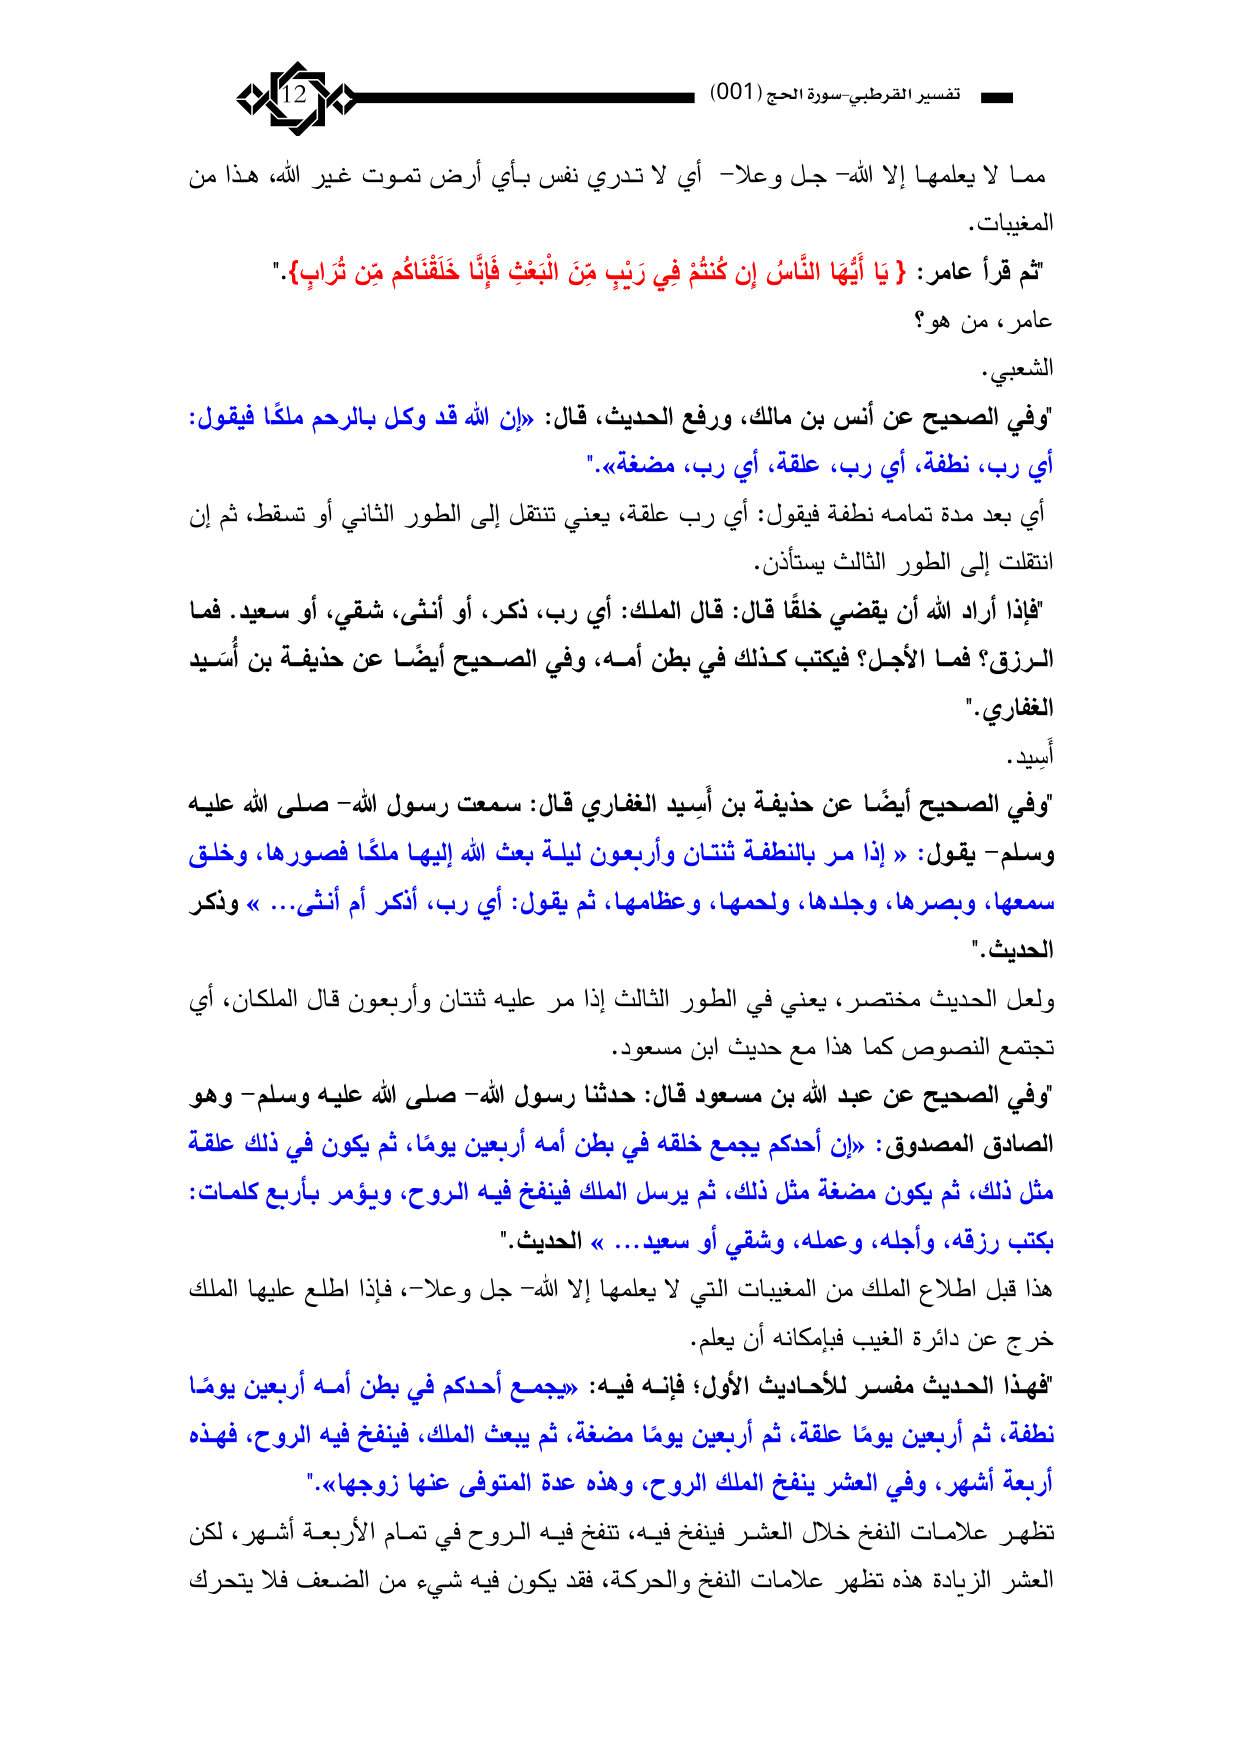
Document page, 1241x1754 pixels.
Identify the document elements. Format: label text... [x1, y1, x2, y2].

text مما لا يعلمها إلا الله- جل وعلا- أي لا تدري نفس بأي أرض تموت غير الله، هذا من المغيبات. [187, 150, 1053, 247]
text "ثم قرأ عامر: { يَا أَيُّهَا النَّاسُ إِن كُنتُمْ فِي رَيْبٍ مِّنَ الْبَعْثِ فَإِنَّا خَلَقْنَاكُم مِّن تُرَابٍ}." [187, 247, 1053, 295]
text الشعبي. [187, 343, 1053, 392]
text "وفي الصحيح عن عبد الله بن مسعود قال: حدثنا رسول الله- صلى الله عليه وسلم- وهو الصادق المصدوق: «إن أحدكم يجمع خلقه في بطن أمه أربعين يومًا، ثم يكون في ذلك علقة مثل ذلك، ثم يكون مضغة مثل ذلك، ثم يرسل الملك فينفخ فيه الروح، ويؤمر بأربع كلمات: بكتب رزقه، وأجله، وعمله، وشقي أو سعيد... » الحديث." [187, 1070, 1053, 1264]
text "وفي الصحيح أيضًا عن حذيفة بن أَسِيد الغفاري قال: سمعت رسول الله- صلى الله عليه وسلم- يقول: « إذا مر بالنطفة ثنتان وأربعون ليلة بعث الله إليها ملكًا فصورها، وخلق سمعها، وبصرها، وجلدها، ولحمها، وعظامها، ثم يقول: أي رب، أذكر أم أنثى... » وذكر الحديث." [187, 779, 1053, 974]
text ولعل الحديث مختصر، يعني في الطور الثالث إذا مر عليه ثنتان وأربعون قال الملكان، أي تجتمع النصوص كما هذا مع حديث ابن مسعود. [187, 974, 1053, 1070]
text "وفي الصحيح عن أنس بن مالك، ورفع الحديث، قال: «إن الله قد وكل بالرحم ملكًا فيقول: أي رب، نطفة، أي رب، علقة، أي رب، مضغة»." [187, 392, 1053, 489]
text هذا قبل اطلاع الملك من المغيبات التي لا يعلمها إلا الله- جل وعلا-، فإذا اطلع عليها الملك خرج عن دائرة الغيب فبإمكانه أن يعلم. [187, 1264, 1053, 1361]
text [187, 1507, 1053, 1603]
text أَسِيد. [187, 731, 1053, 779]
text أي بعد مدة تمامه نطفة فيقول: أي رب علقة، يعني تنتقل إلى الطور الثاني أو تسقط، ثم إن انتقلت إلى الطور الثالث يستأذن. [187, 489, 1053, 586]
text "فهذا الحديث مفسر للأحاديث الأول؛ فإنه فيه: «يجمع أحدكم في بطن أمه أربعين يومًا نطفة، ثم أربعين يومًا علقة، ثم أربعين يومًا مضغة، ثم يبعث الملك، فينفخ فيه الروح، فهذه أربعة أشهر، وفي العشر ينفخ الملك الروح، وهذه عدة المتوفى عنها زوجها»." [187, 1361, 1053, 1507]
text عامر، من هو؟ [187, 295, 1053, 343]
text "فإذا أراد الله أن يقضي خلقًا قال: قال الملك: أي رب، ذكر، أو أنثى، شقي، أو سعيد. فما الرزق؟ فما الأجل؟ فيكتب كذلك في بطن أمه، وفي الصحيح أيضًا عن حذيفة بن أُسَيد الغفاري." [187, 586, 1053, 731]
